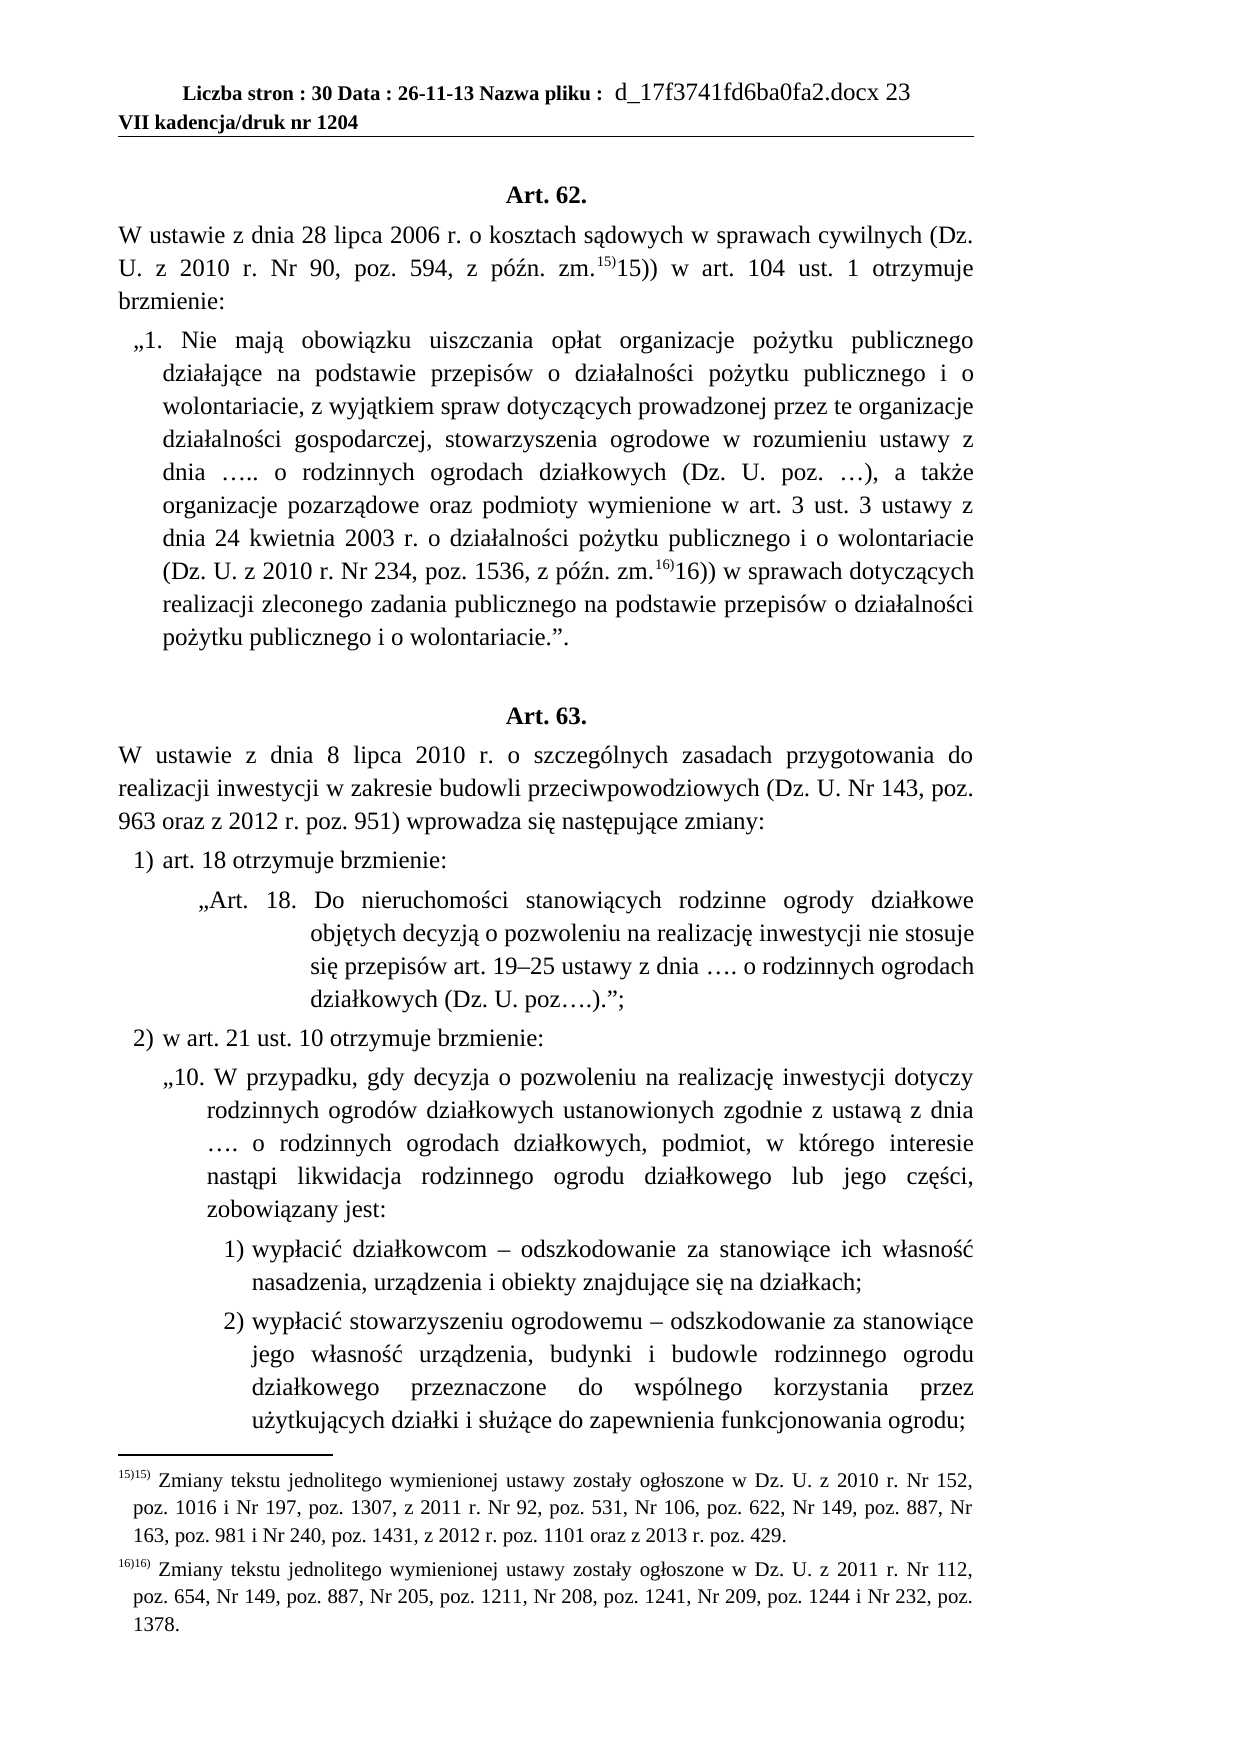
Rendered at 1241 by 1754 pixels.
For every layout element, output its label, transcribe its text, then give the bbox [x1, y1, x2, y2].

text 1) wypłacić działkowcom – odszkodowanie za stanowiące ich własność nasadzenia, urządzenia i obiekty znajdujące się na działkach; [223, 1234, 974, 1295]
text „10. W przypadku, gdy decyzja o pozwoleniu na realizację inwestycji dotyczy rodzinnych ogrodów działkowych ustanowionych zgodnie z ustawą z dnia …. o rodzinnych ogrodach działkowych, podmiot, w którego interesie nastąpi likwidacja rodzinnego ogrodu działkowego lub jego części, zobowiązany jest: [162, 1062, 974, 1223]
text „1. Nie mają obowiązku uiszczania opłat organizacje pożytku publicznego działające na podstawie przepisów o działalności pożytku publicznego i o wolontariacie, z wyjątkiem spraw dotyczących prowadzonej przez te organizacje działalności gospodarczej, stowarzyszenia ogrodowe w rozumieniu ustawy z dnia ….. o rodzinnych ogrodach działkowych (Dz. U. poz. …), a także organizacje pozarządowe oraz podmioty wymienione w art. 3 ust. 3 ustawy z dnia 24 kwietnia 2003 r. o działalności pożytku publicznego i o wolontariacie (Dz. U. z 2010 r. Nr 234, poz. 1536, z późn. zm.16)) w sprawach dotyczących realizacji zleconego zadania publicznego na podstawie przepisów o działalności pożytku publicznego i o wolontariacie.”. [133, 325, 974, 651]
text Art. 63. [118, 701, 974, 729]
text 2) wypłacić stowarzyszeniu ogrodowemu – odszkodowanie za stanowiące jego własność urządzenia, budynki i budowle rodzinnego ogrodu działkowego przeznaczone do wspólnego korzystania przez użytkujących działki i służące do zapewnienia funkcjonowania ogrodu; [223, 1306, 974, 1434]
text W ustawie z dnia 8 lipca 2010 r. o szczególnych zasadach przygotowania do realizacji inwestycji w zakresie budowli przeciwpowodziowych (Dz. U. Nr 143, poz. 963 oraz z 2012 r. poz. 951) wprowadza się następujące zmiany: [118, 740, 974, 835]
text 2) w art. 21 ust. 10 otrzymuje brzmienie: [133, 1023, 974, 1052]
text Art. 62. [118, 181, 974, 209]
text W ustawie z dnia 28 lipca 2006 r. o kosztach sądowych w sprawach cywilnych (Dz. U. z 2010 r. Nr 90, poz. 594, z późn. zm.15)) w art. 104 ust. 1 otrzymuje brzmienie: [118, 220, 974, 314]
text „Art. 18. Do nieruchomości stanowiących rodzinne ogrody działkowe objętych decyzją o pozwoleniu na realizację inwestycji nie stosuje się przepisów art. 19–25 ustawy z dnia …. o rodzinnych ogrodach działkowych (Dz. U. poz….).”; [198, 885, 974, 1012]
text 1) art. 18 otrzymuje brzmienie: [133, 845, 974, 874]
